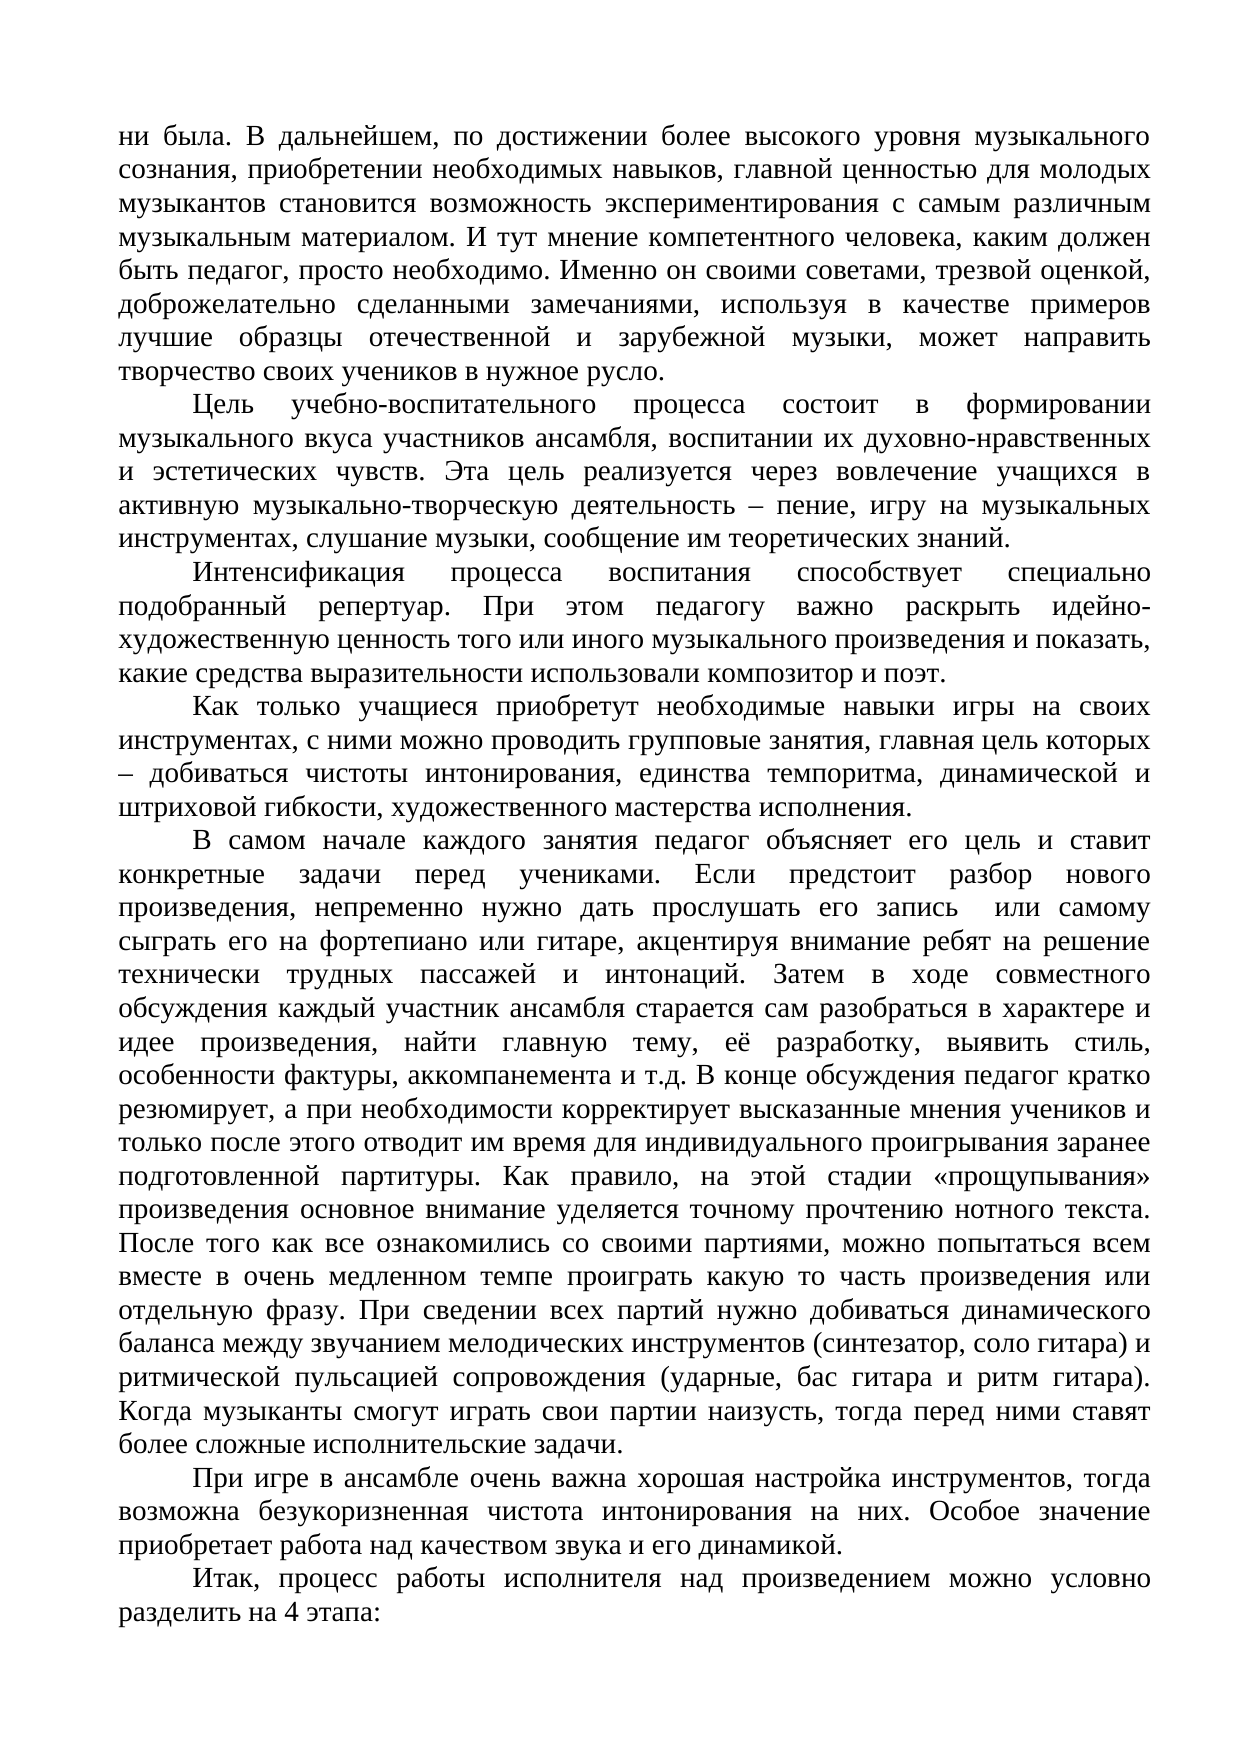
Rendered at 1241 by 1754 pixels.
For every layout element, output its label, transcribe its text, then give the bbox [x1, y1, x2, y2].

text Интенсификация процесса воспитания способствует специально подобранный репертуар. При этом педагогу важно раскрыть идейно-художественную ценность того или иного музыкального произведения и показать, какие средства выразительности использовали композитор и поэт. [118, 554, 1152, 688]
text Итак, процесс работы исполнителя над произведением можно условно разделить на 4 этапа: [118, 1560, 1152, 1627]
text Цель учебно-воспитательного процесса состоит в формировании музыкального вкуса участников ансамбля, воспитании их духовно-нравственных и эстетических чувств. Эта цель реализуется через вовлечение учащихся в активную музыкально-творческую деятельность – пение, игру на музыкальных инструментах, слушание музыки, сообщение им теоретических знаний. [118, 386, 1152, 554]
text При игре в ансамбле очень важна хорошая настройка инструментов, тогда возможна безукоризненная чистота интонирования на них. Особое значение приобретает работа над качеством звука и его динамикой. [118, 1460, 1152, 1560]
text В самом начале каждого занятия педагог объясняет его цель и ставит конкретные задачи перед учениками. Если предстоит разбор нового произведения, непременно нужно дать прослушать его запись или самому сыграть его на фортепиано или гитаре, акцентируя внимание ребят на решение технически трудных пассажей и интонаций. Затем в ходе совместного обсуждения каждый участник ансамбля старается сам разобраться в характере и идее произведения, найти главную тему, её разработку, выявить стиль, особенности фактуры, аккомпанемента и т.д. В конце обсуждения педагог кратко резюмирует, а при необходимости корректирует высказанные мнения учеников и только после этого отводит им время для индивидуального проигрывания заранее подготовленной партитуры. Как правило, на этой стадии «прощупывания» произведения основное внимание уделяется точному прочтению нотного текста. После того как все ознакомились со своими партиями, можно попытаться всем вместе в очень медленном темпе проиграть какую то часть произведения или отдельную фразу. При сведении всех партий нужно добиваться динамического баланса между звучанием мелодических инструментов (синтезатор, соло гитара) и ритмической пульсацией сопровождения (ударные, бас гитара и ритм гитара). Когда музыканты смогут играть свои партии наизусть, тогда перед ними ставят более сложные исполнительские задачи. [118, 822, 1152, 1460]
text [118, 118, 1152, 386]
text Как только учащиеся приобретут необходимые навыки игры на своих инструментах, с ними можно проводить групповые занятия, главная цель которых – добиваться чистоты интонирования, единства темпоритма, динамической и штриховой гибкости, художественного мастерства исполнения. [118, 688, 1152, 822]
